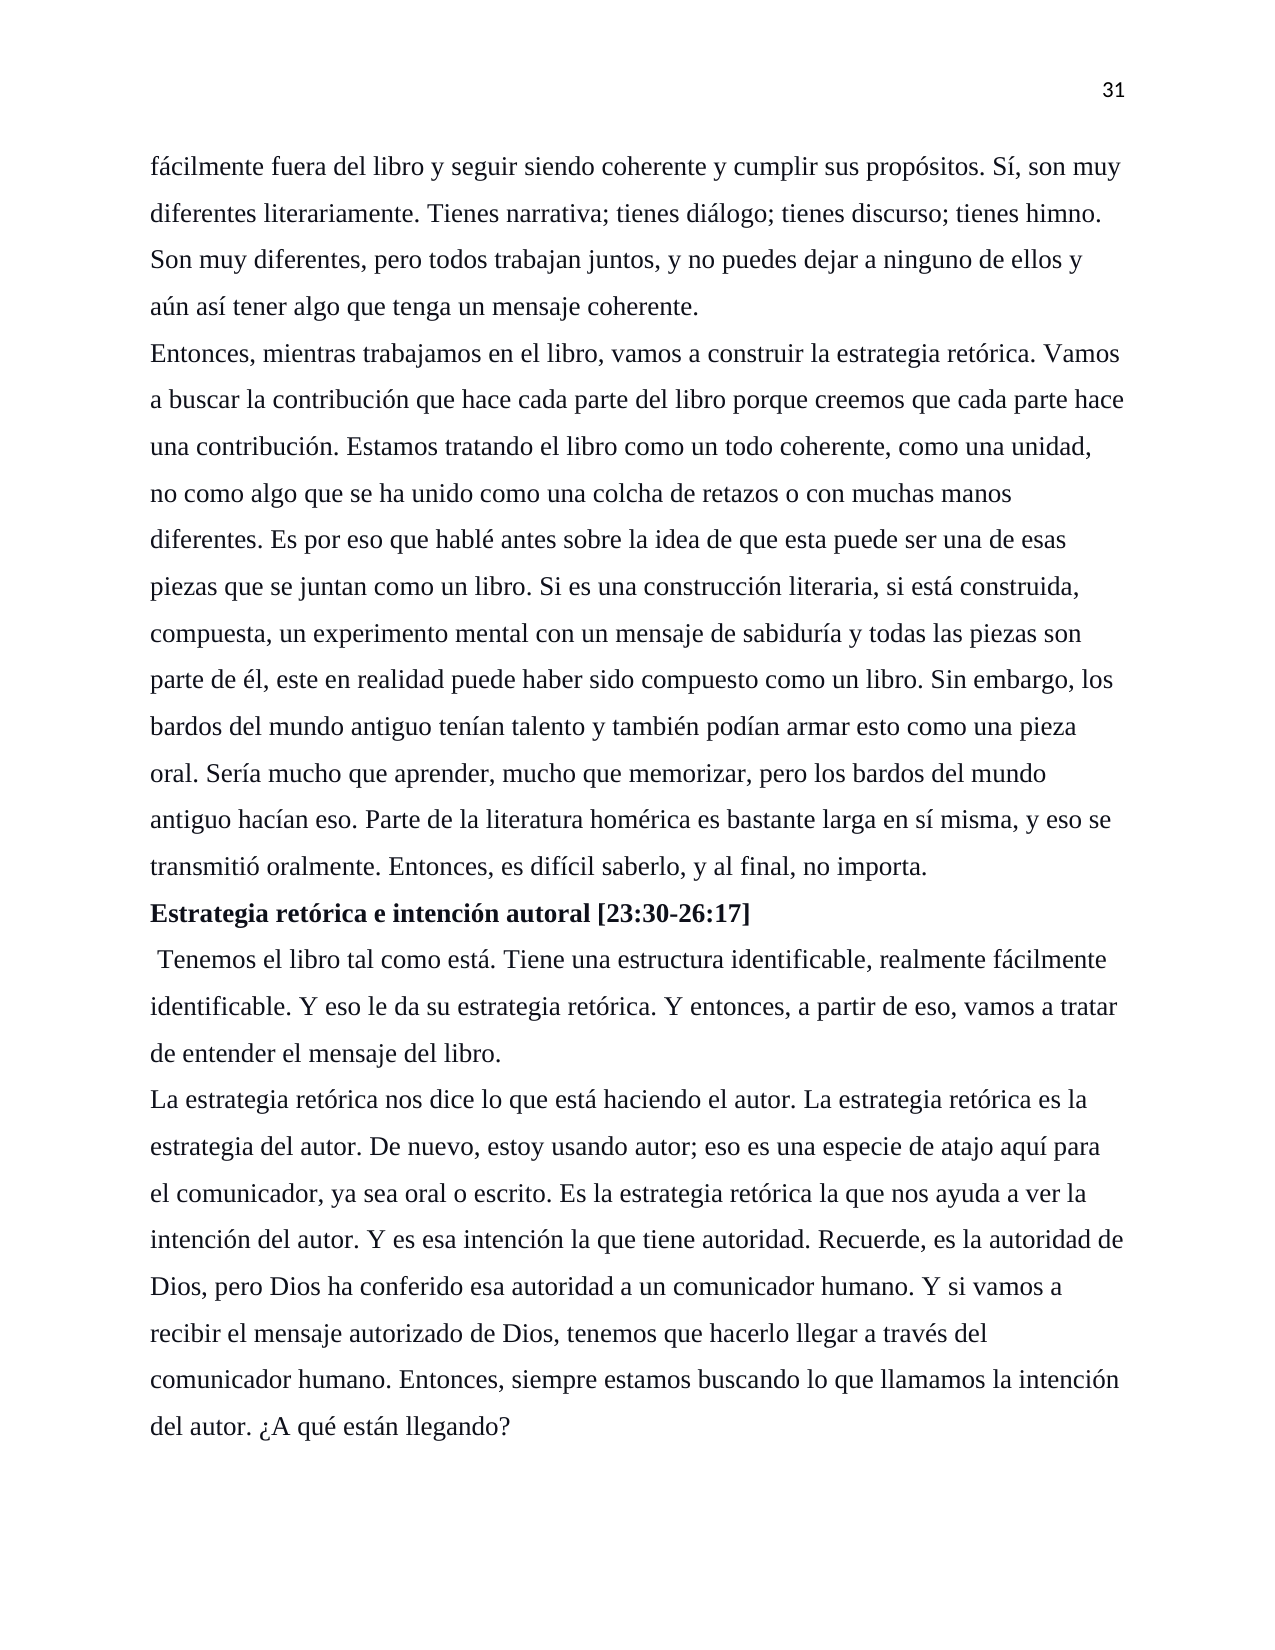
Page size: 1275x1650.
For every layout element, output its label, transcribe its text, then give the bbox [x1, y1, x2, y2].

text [150, 150, 1125, 321]
text Tenemos el libro tal como está. Tiene una estructura identificable, realmente fácilmente identificable. Y eso le da su estrategia retórica. Y entonces, a partir de eso, vamos a tratar de entender el mensaje del libro. [150, 943, 1125, 1068]
text La estrategia retórica nos dice lo que está haciendo el autor. La estrategia retórica es la estrategia del autor. De nuevo, estoy usando autor; eso es una especie de atajo aquí para el comunicador, ya sea oral o escrito. Es la estrategia retórica la que nos ayuda a ver la intención del autor. Y es esa intención la que tiene autoridad. Recuerde, es la autoridad de Dios, pero Dios ha conferido esa autoridad a un comunicador humano. Y si vamos a recibir el mensaje autorizado de Dios, tenemos que hacerlo llegar a través del comunicador humano. Entonces, siempre estamos buscando lo que llamamos la intención del autor. ¿A qué están llegando? [150, 1083, 1125, 1441]
text Entonces, mientras trabajamos en el libro, vamos a construir la estrategia retórica. Vamos a buscar la contribución que hace cada parte del libro porque creemos que cada parte hace una contribución. Estamos tratando el libro como un todo coherente, como una unidad, no como algo que se ha unido como una colcha de retazos o con muchas manos diferentes. Es por eso que hablé antes sobre la idea de que esta puede ser una de esas piezas que se juntan como un libro. Si es una construcción literaria, si está construida, compuesta, un experimento mental con un mensaje de sabiduría y todas las piezas son parte de él, este en realidad puede haber sido compuesto como un libro. Sin embargo, los bardos del mundo antiguo tenían talento y también podían armar esto como una pieza oral. Sería mucho que aprender, mucho que memorizar, pero los bardos del mundo antiguo hacían eso. Parte de la literatura homérica es bastante larga en sí misma, y eso se transmitió oralmente. Entonces, es difícil saberlo, y al final, no importa. [150, 337, 1125, 881]
text Estrategia retórica e intención autoral [23:30-26:17] [150, 897, 1125, 928]
